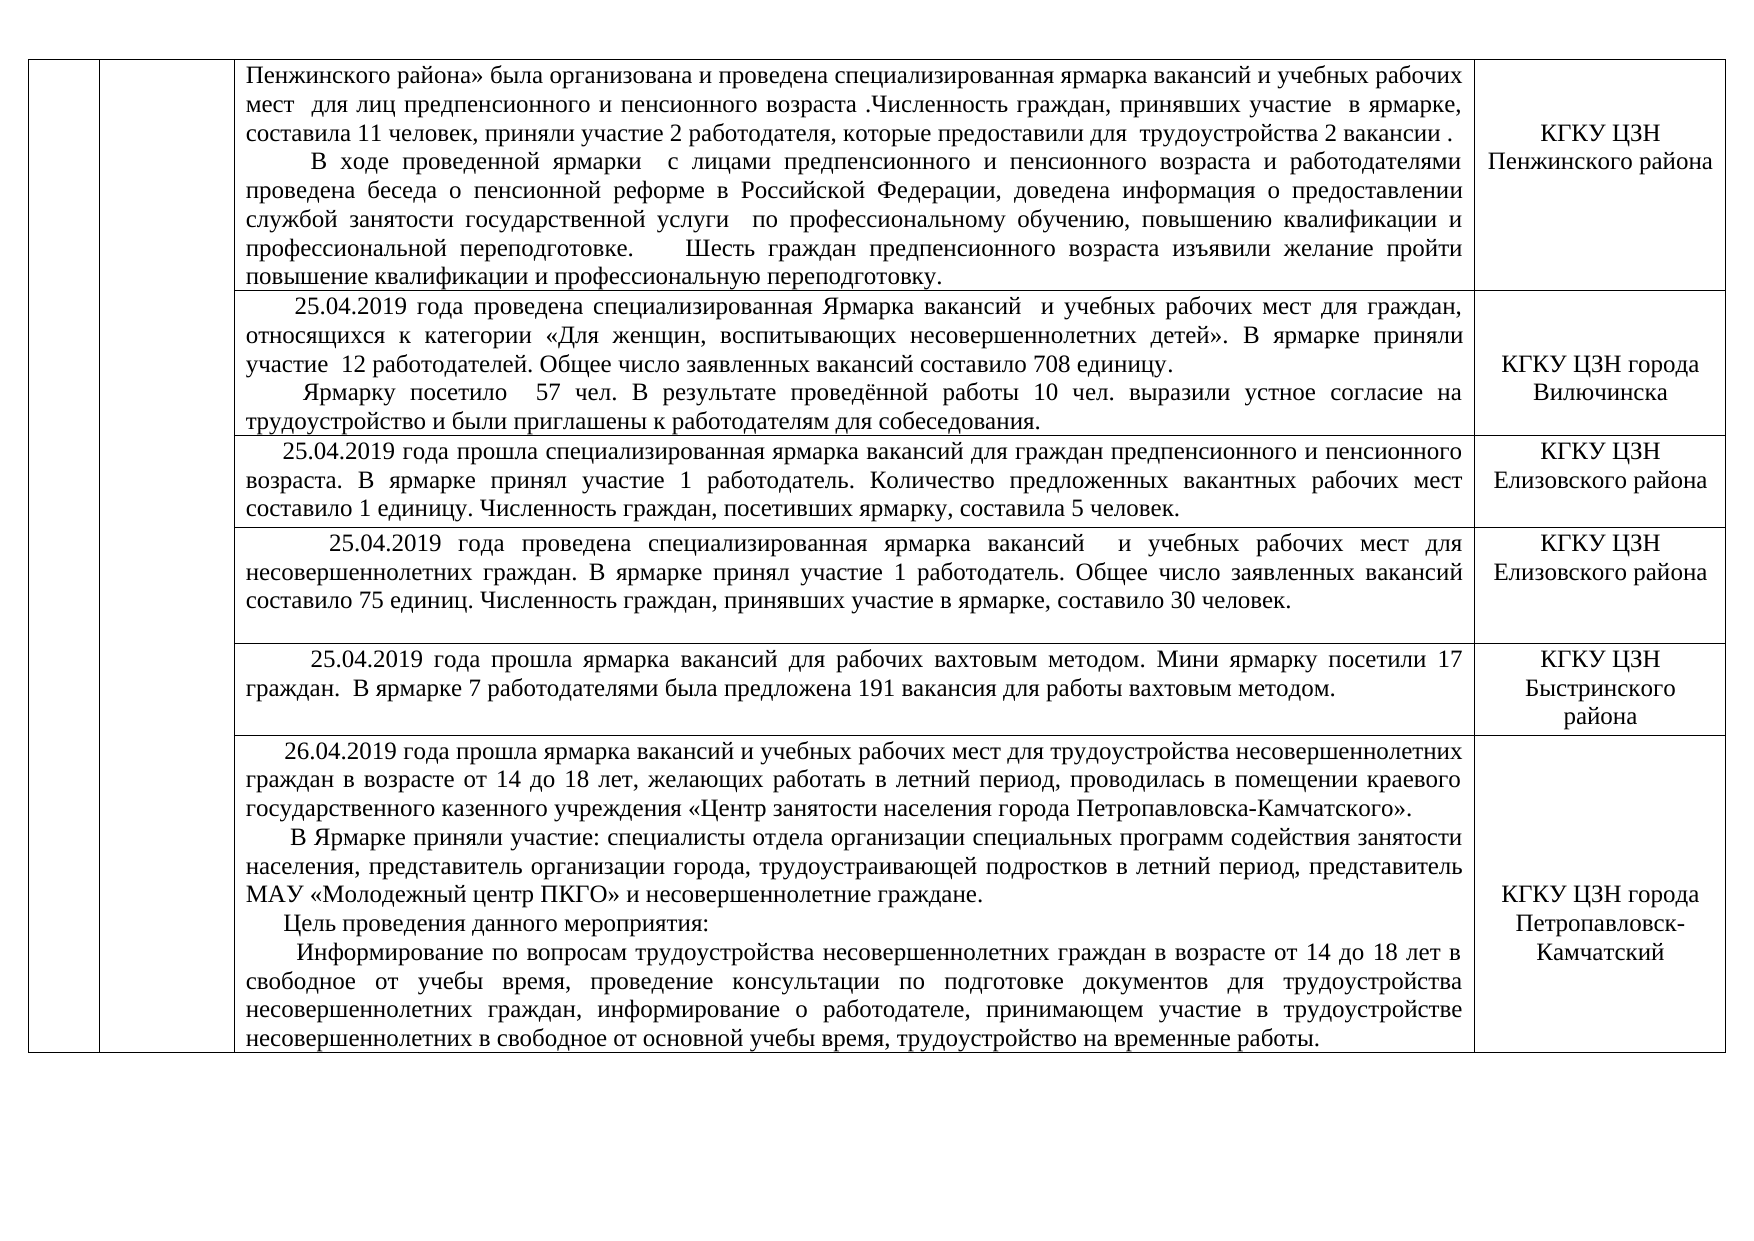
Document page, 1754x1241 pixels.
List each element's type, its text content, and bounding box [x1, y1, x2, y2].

table_cell КГКУ ЦЗН Елизовского района [1475, 528, 1725, 643]
table_cell 25.04.2019 года прошла специализированная ярмарка вакансий для граждан предпенсионного и пенсионного возраста. В ярмарке принял участие 1 работодатель. Количество предложенных вакантных рабочих мест составило 1 единицу. Численность граждан, посетивших ярмарку, составила 5 человек. [235, 436, 1474, 527]
table_cell КГКУ ЦЗН Быстринского района [1475, 644, 1725, 735]
table_cell 25.04.2019 года проведена специализированная ярмарка вакансий и учебных рабочих мест для несовершеннолетних граждан. В ярмарке принял участие 1 работодатель. Общее число заявленных вакансий составило 75 единиц. Численность граждан, принявших участие в ярмарке, составило 30 человек. [235, 528, 1474, 643]
table_cell КГКУ ЦЗН города Вилючинска [1475, 291, 1725, 435]
table_cell 25.04.2019 года прошла ярмарка вакансий для рабочих вахтовым методом. Мини ярмарку посетили 17 граждан. В ярмарке 7 работодателями была предложена 191 вакансия для работы вахтовым методом. [235, 644, 1474, 735]
table_cell КГКУ ЦЗН Елизовского района [1475, 436, 1725, 527]
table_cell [1475, 60, 1725, 290]
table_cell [1475, 736, 1725, 1052]
table_cell 25.04.2019 года проведена специализированная Ярмарка вакансий и учебных рабочих мест для граждан, относящихся к категории «Для женщин, воспитывающих несовершеннолетних детей». В ярмарке приняли участие 12 работодателей. Общее число заявленных вакансий составило 708 единицу. Ярмарку посетило 57 чел. В результате проведённой работы 10 чел. выразили устное согласие на трудоустройство и были приглашены к работодателям для собеседования. [235, 291, 1474, 435]
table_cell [235, 736, 1474, 1052]
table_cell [235, 60, 1474, 290]
